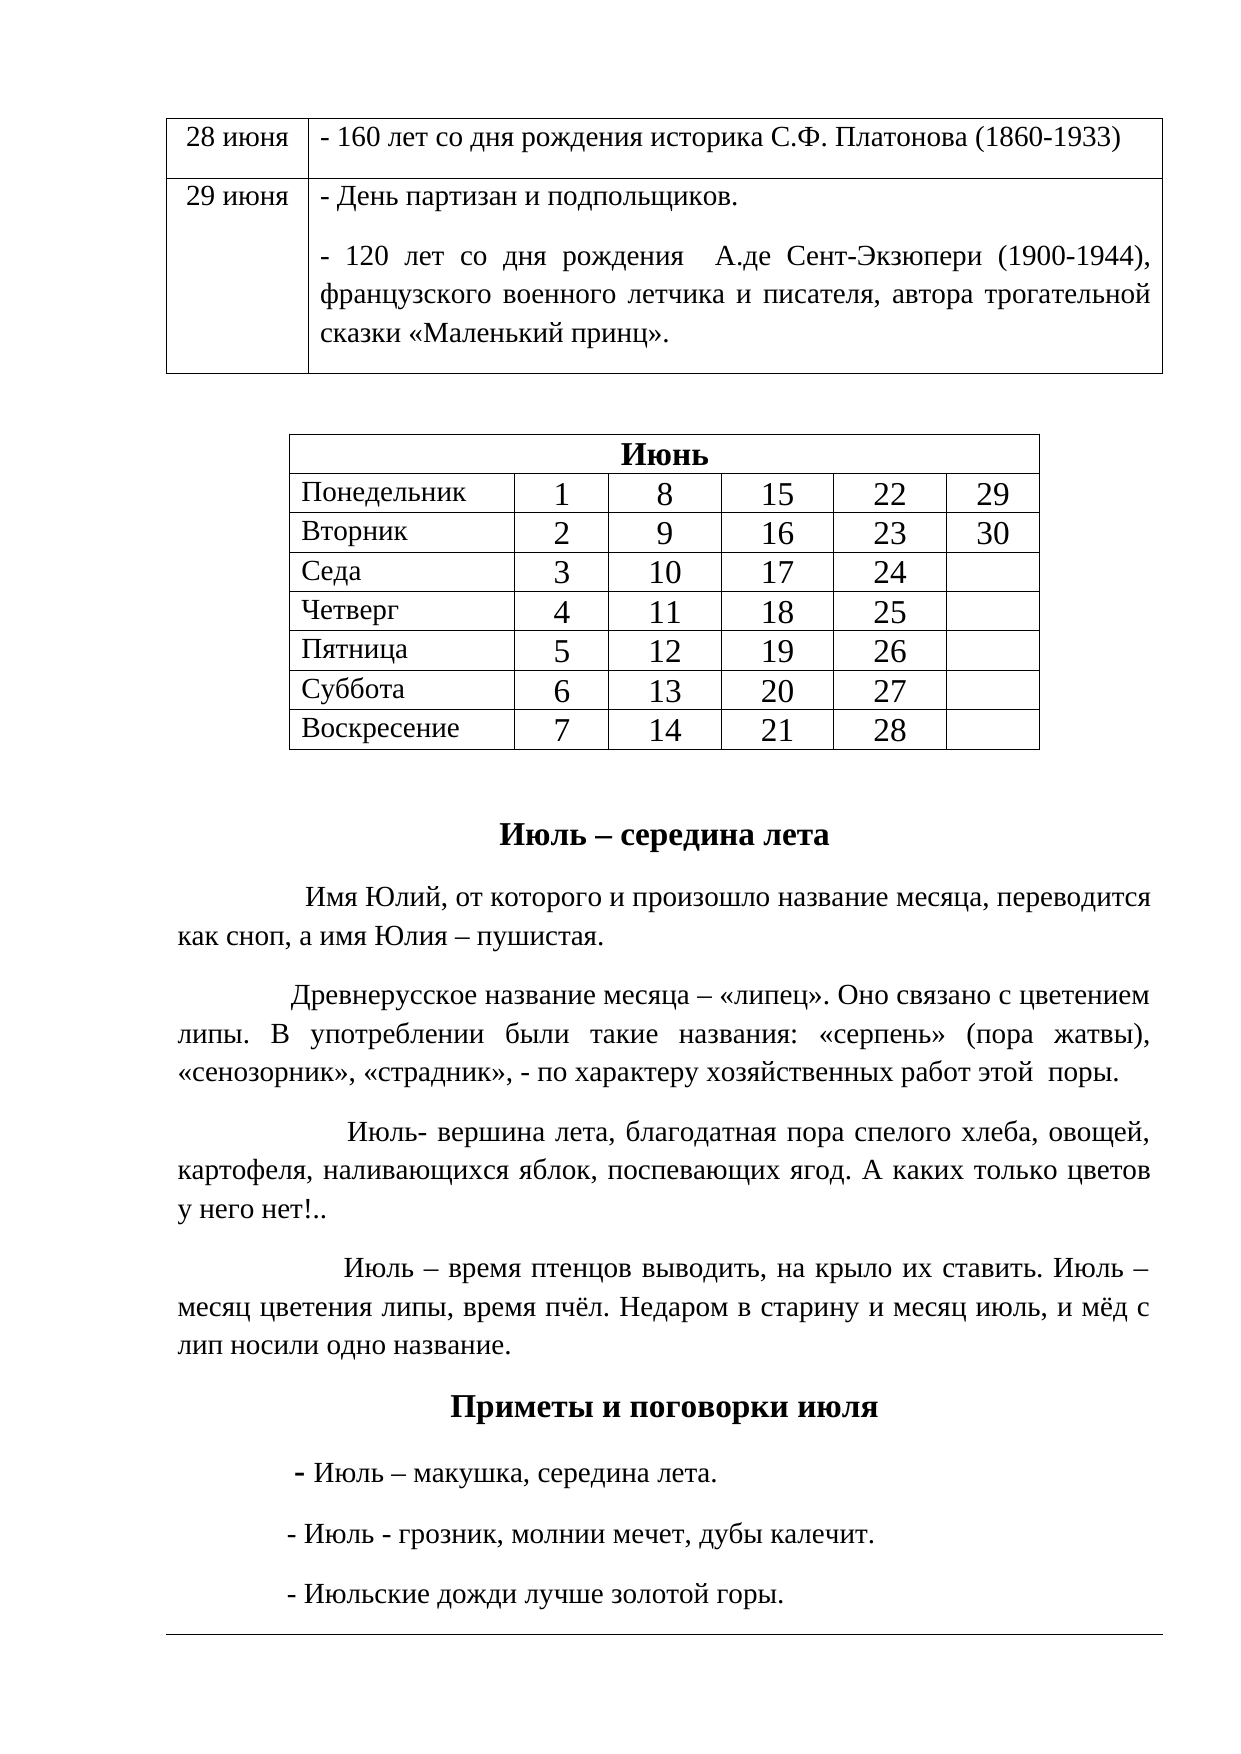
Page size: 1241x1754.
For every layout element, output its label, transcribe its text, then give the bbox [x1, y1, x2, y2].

table_cell - 160 лет со дня рождения историка С.Ф. Платонова (1860-1933) [309, 119, 1162, 177]
table_cell 28 июня [167, 119, 308, 177]
table_cell 29 июня [167, 179, 308, 373]
table_cell - День партизан и подпольщиков. - 120 лет со дня рождения А.де Сент-Экзюпери (1900-1944), французского военного летчика и писателя, автора трогательной сказки «Маленький принц». [309, 179, 1162, 373]
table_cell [166, 374, 1163, 1634]
